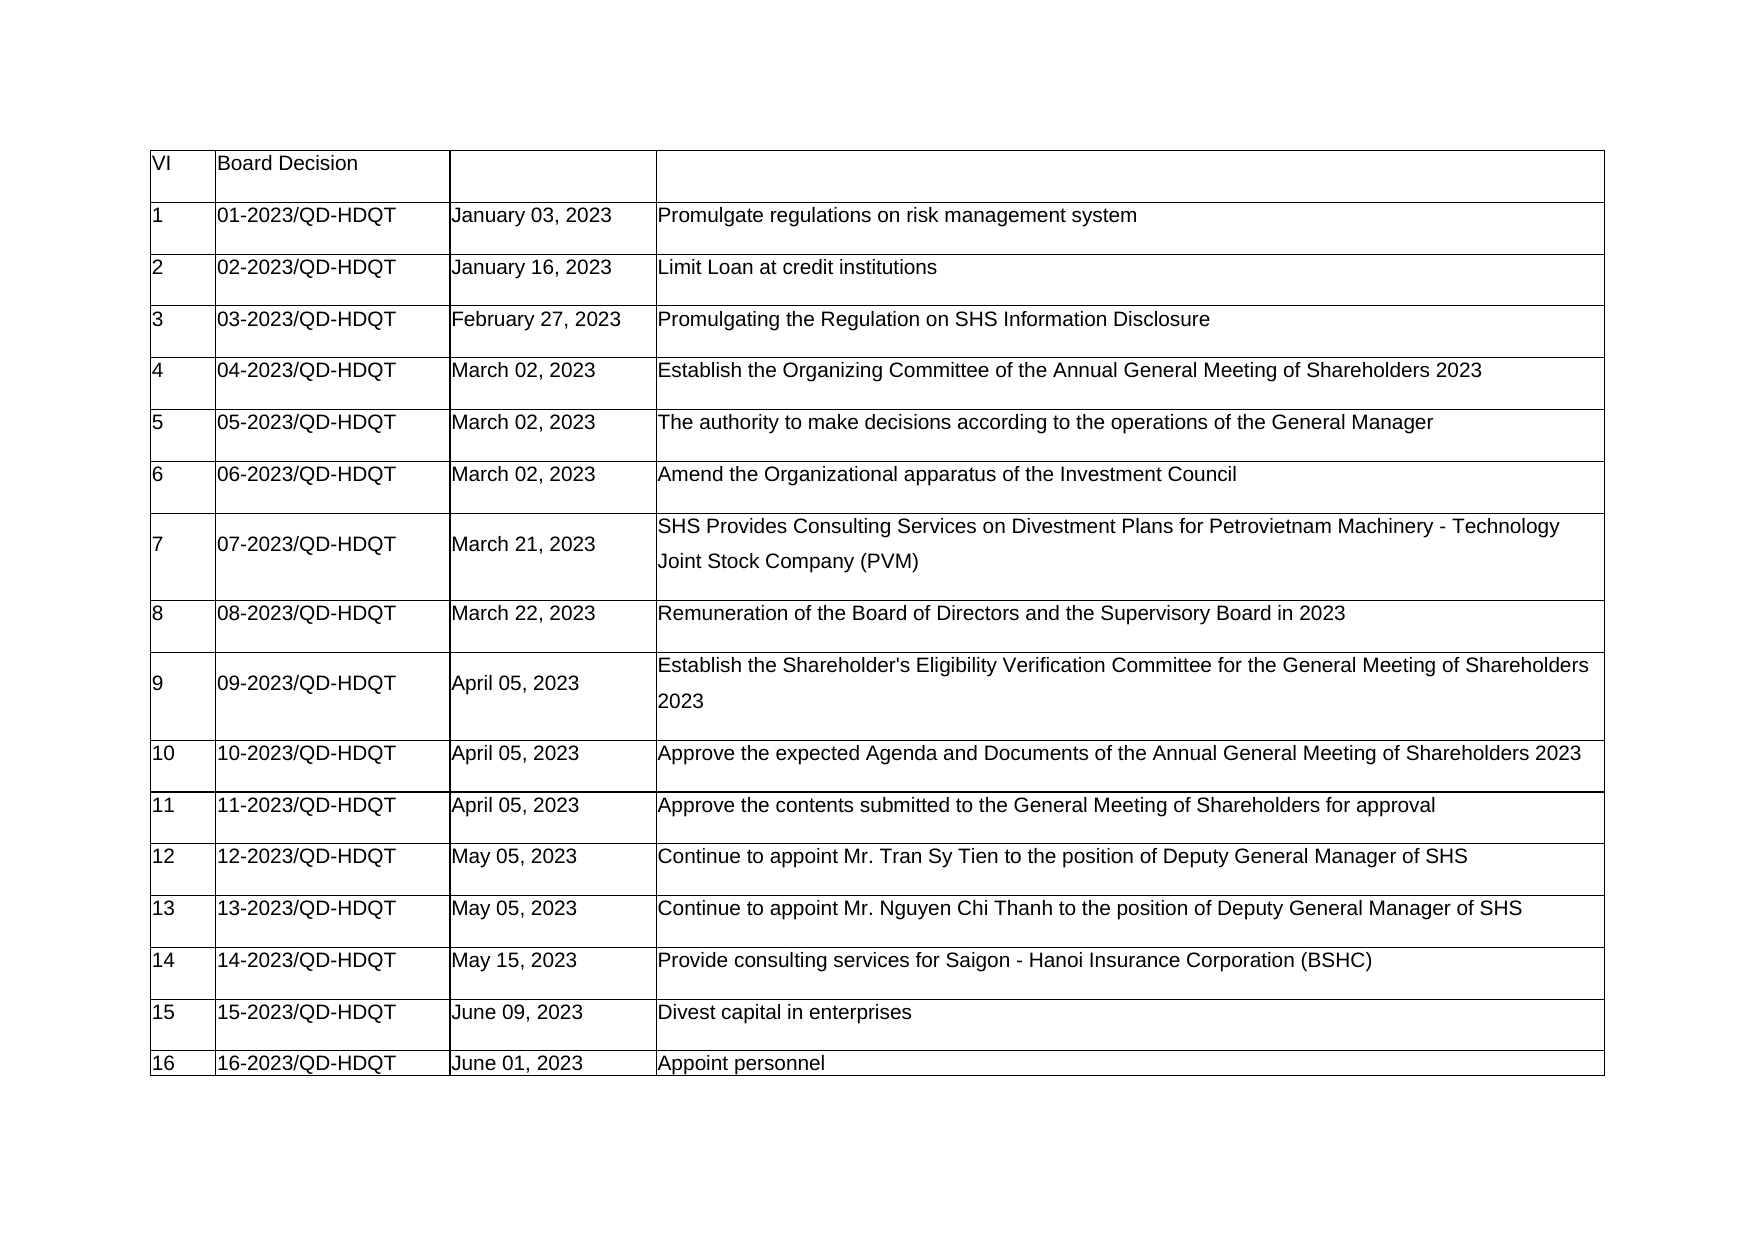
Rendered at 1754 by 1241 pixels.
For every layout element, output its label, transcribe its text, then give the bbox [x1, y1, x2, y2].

table_cell January 03, 2023 [451, 203, 656, 253]
table_cell 1 [151, 203, 215, 253]
table_cell March 02, 2023 [451, 462, 656, 512]
table_cell 11 [151, 793, 215, 843]
table_cell 14-2023/QD-HDQT [216, 948, 449, 998]
table_cell VI [151, 151, 215, 202]
table_cell Approve the expected Agenda and Documents of the Annual General Meeting of Shareholders 2023 [657, 741, 1604, 791]
table_cell [657, 151, 1604, 202]
table_cell 2 [151, 255, 215, 305]
table_cell Board Decision [216, 151, 449, 202]
table_cell 6 [151, 462, 215, 512]
table_cell April 05, 2023 [451, 793, 656, 843]
table_cell SHS Provides Consulting Services on Divestment Plans for Petrovietnam Machinery - Technology Joint Stock Company (PVM) [657, 514, 1604, 600]
table_cell 12 [151, 844, 215, 895]
table_cell 13-2023/QD-HDQT [216, 896, 449, 947]
table_cell Continue to appoint Mr. Tran Sy Tien to the position of Deputy General Manager of SHS [657, 844, 1604, 895]
table_cell May 05, 2023 [451, 896, 656, 947]
table_cell Promulgating the Regulation on SHS Information Disclosure [657, 306, 1604, 357]
table_cell 10 [151, 741, 215, 791]
table_cell 5 [151, 410, 215, 461]
table_cell 12-2023/QD-HDQT [216, 844, 449, 895]
table_cell 10-2023/QD-HDQT [216, 741, 449, 791]
table_cell The authority to make decisions according to the operations of the General Manager [657, 410, 1604, 461]
table_cell [451, 151, 656, 202]
table_cell Approve the contents submitted to the General Meeting of Shareholders for approval [657, 793, 1604, 843]
table_cell March 21, 2023 [451, 514, 656, 600]
table_cell 15 [151, 1000, 215, 1050]
table_cell June 01, 2023 [451, 1051, 656, 1075]
table_cell 15-2023/QD-HDQT [216, 1000, 449, 1050]
table_cell Divest capital in enterprises [657, 1000, 1604, 1050]
table_cell 04-2023/QD-HDQT [216, 358, 449, 409]
table_cell June 09, 2023 [451, 1000, 656, 1050]
table_cell 14 [151, 948, 215, 998]
table_cell 3 [151, 306, 215, 357]
table_cell Establish the Shareholder's Eligibility Verification Committee for the General Meeting of Shareholders 2023 [657, 653, 1604, 739]
table_cell 07-2023/QD-HDQT [216, 514, 449, 600]
table_cell 03-2023/QD-HDQT [216, 306, 449, 357]
table_cell 02-2023/QD-HDQT [216, 255, 449, 305]
table_cell 05-2023/QD-HDQT [216, 410, 449, 461]
table_cell March 22, 2023 [451, 601, 656, 652]
table_cell Appoint personnel [657, 1051, 1604, 1075]
table_cell 16 [151, 1051, 215, 1075]
table_cell 8 [151, 601, 215, 652]
table_cell March 02, 2023 [451, 410, 656, 461]
table_cell May 05, 2023 [451, 844, 656, 895]
table_cell 09-2023/QD-HDQT [216, 653, 449, 739]
table_cell Remuneration of the Board of Directors and the Supervisory Board in 2023 [657, 601, 1604, 652]
table_cell 01-2023/QD-HDQT [216, 203, 449, 253]
table_cell March 02, 2023 [451, 358, 656, 409]
table_cell 13 [151, 896, 215, 947]
table_cell February 27, 2023 [451, 306, 656, 357]
table_cell Continue to appoint Mr. Nguyen Chi Thanh to the position of Deputy General Manager of SHS [657, 896, 1604, 947]
table_cell 7 [151, 514, 215, 600]
table_cell 16-2023/QD-HDQT [216, 1051, 449, 1075]
table_cell April 05, 2023 [451, 741, 656, 791]
table_cell April 05, 2023 [451, 653, 656, 739]
table_cell Establish the Organizing Committee of the Annual General Meeting of Shareholders 2023 [657, 358, 1604, 409]
table_cell 08-2023/QD-HDQT [216, 601, 449, 652]
table_cell January 16, 2023 [451, 255, 656, 305]
table_cell 9 [151, 653, 215, 739]
table_cell 4 [151, 358, 215, 409]
table_cell Provide consulting services for Saigon - Hanoi Insurance Corporation (BSHC) [657, 948, 1604, 998]
table_cell Promulgate regulations on risk management system [657, 203, 1604, 253]
table_cell 11-2023/QD-HDQT [216, 793, 449, 843]
table_cell May 15, 2023 [451, 948, 656, 998]
table_cell Amend the Organizational apparatus of the Investment Council [657, 462, 1604, 512]
table_cell 06-2023/QD-HDQT [216, 462, 449, 512]
table_cell Limit Loan at credit institutions [657, 255, 1604, 305]
